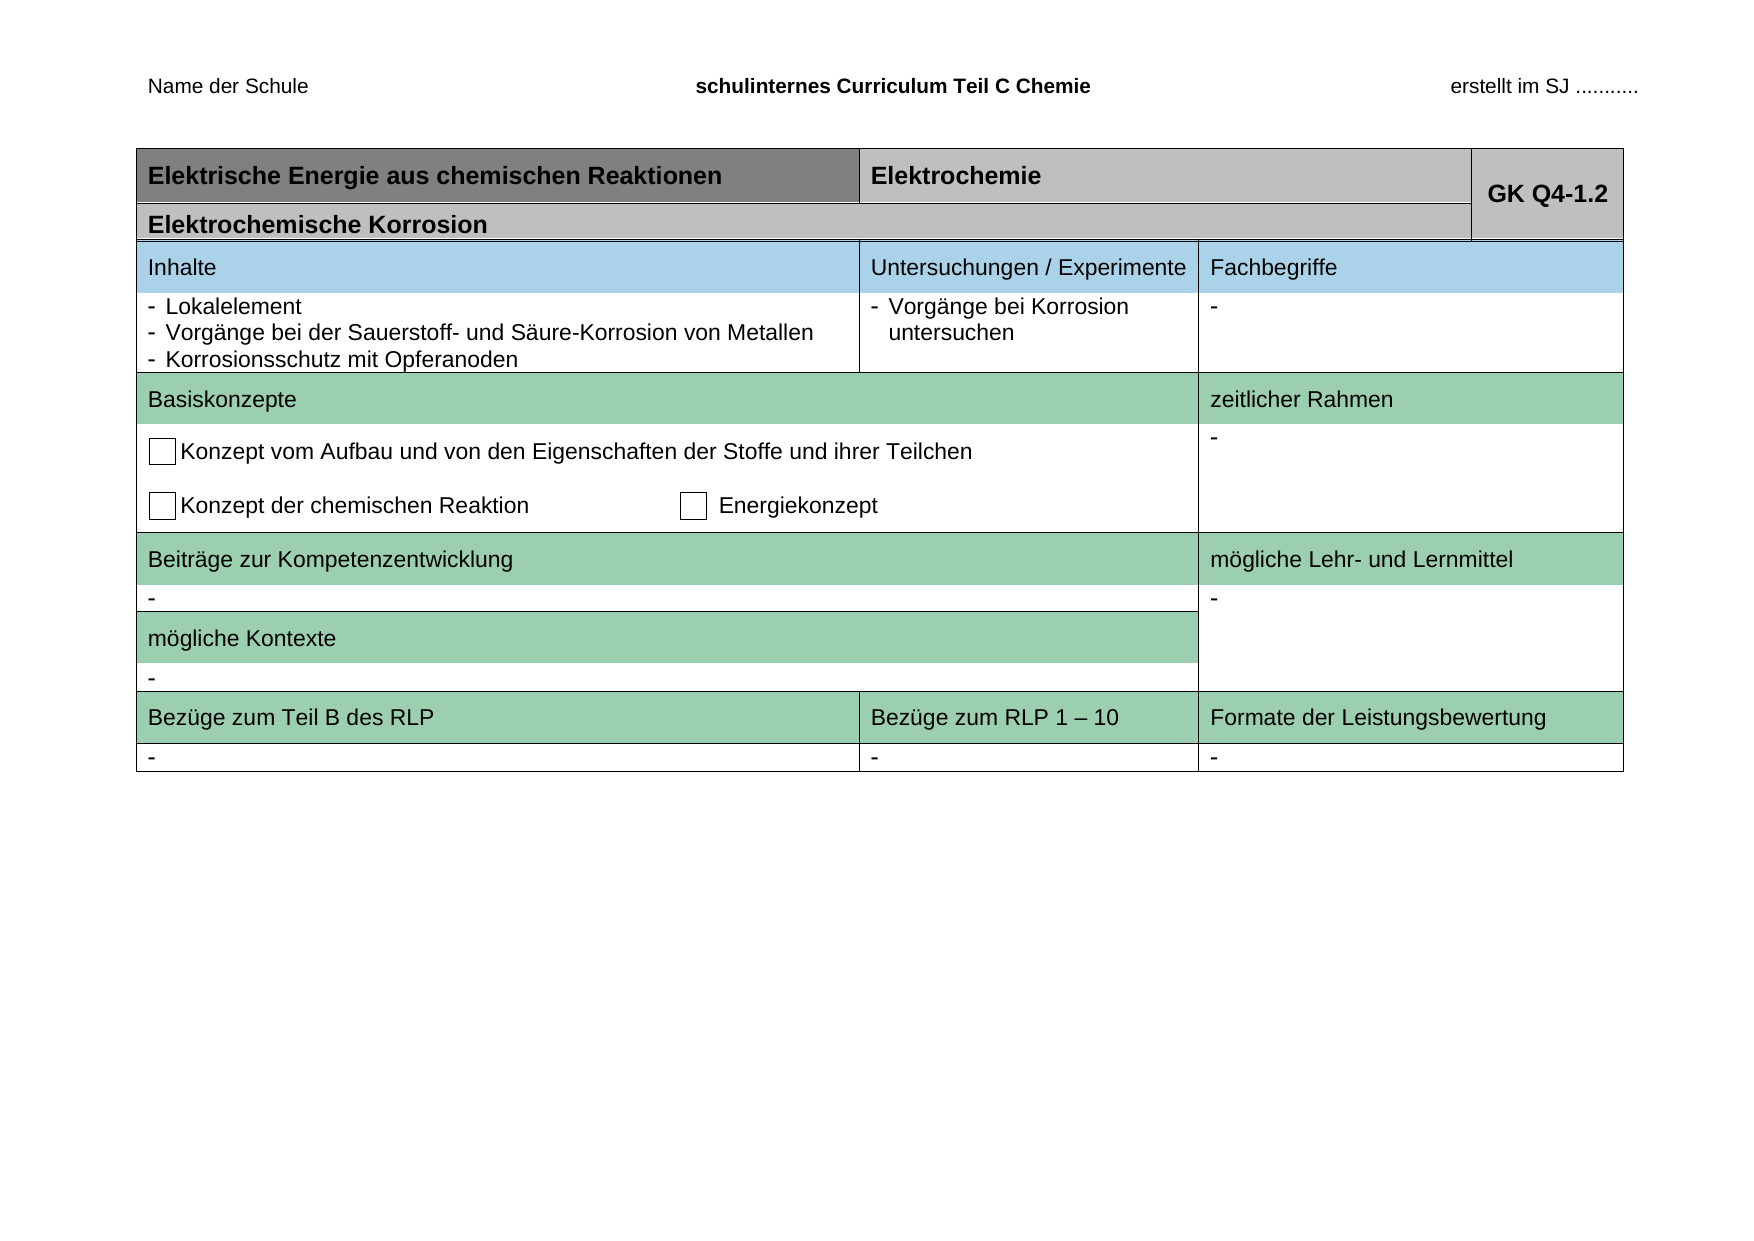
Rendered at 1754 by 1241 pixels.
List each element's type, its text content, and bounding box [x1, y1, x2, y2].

table_cell Konzept vom Aufbau und von den Eigenschaften der Stoffe und ihrer Teilchen [137, 424, 1198, 478]
table_cell Inhalte [137, 242, 859, 293]
table_cell mögliche Lehr- und Lernmittel [1199, 533, 1623, 585]
table_cell Elektrochemische Korrosion [137, 204, 1471, 238]
table_cell [137, 744, 859, 771]
table_cell [1199, 585, 1623, 691]
table_cell [137, 585, 1198, 611]
table_cell [1199, 424, 1623, 532]
table_cell [1199, 293, 1623, 372]
table_cell Energiekonzept [668, 478, 1198, 532]
table_header GK Q4-1.2 [1472, 149, 1623, 238]
table_cell Untersuchungen / Experimente [860, 242, 1198, 293]
table_cell Vorgänge bei Korrosion untersuchen [860, 293, 1198, 372]
table_cell Formate der Leistungsbewertung [1199, 692, 1623, 743]
table_header Elektrochemie [860, 149, 1471, 202]
table_cell [137, 664, 1198, 691]
table_cell Konzept der chemischen Reaktion [137, 478, 668, 532]
table_cell Beiträge zur Kompetenzentwicklung [137, 533, 1198, 585]
table_cell [860, 744, 1198, 771]
table_cell Bezüge zum Teil B des RLP [137, 692, 859, 743]
table_cell zeitlicher Rahmen [1199, 373, 1623, 424]
table_header Elektrische Energie aus chemischen Reaktionen [137, 149, 859, 202]
table_cell Fachbegriffe [1199, 242, 1623, 293]
table_cell Bezüge zum RLP 1 – 10 [860, 692, 1198, 743]
table_cell Lokalelement Vorgänge bei der Sauerstoff- und Säure-Korrosion von Metallen Korrosionsschutz mit Opferanoden [137, 293, 859, 372]
table_cell Basiskonzepte [137, 373, 1198, 424]
table_cell mögliche Kontexte [137, 612, 1198, 663]
table_cell [1199, 744, 1623, 771]
